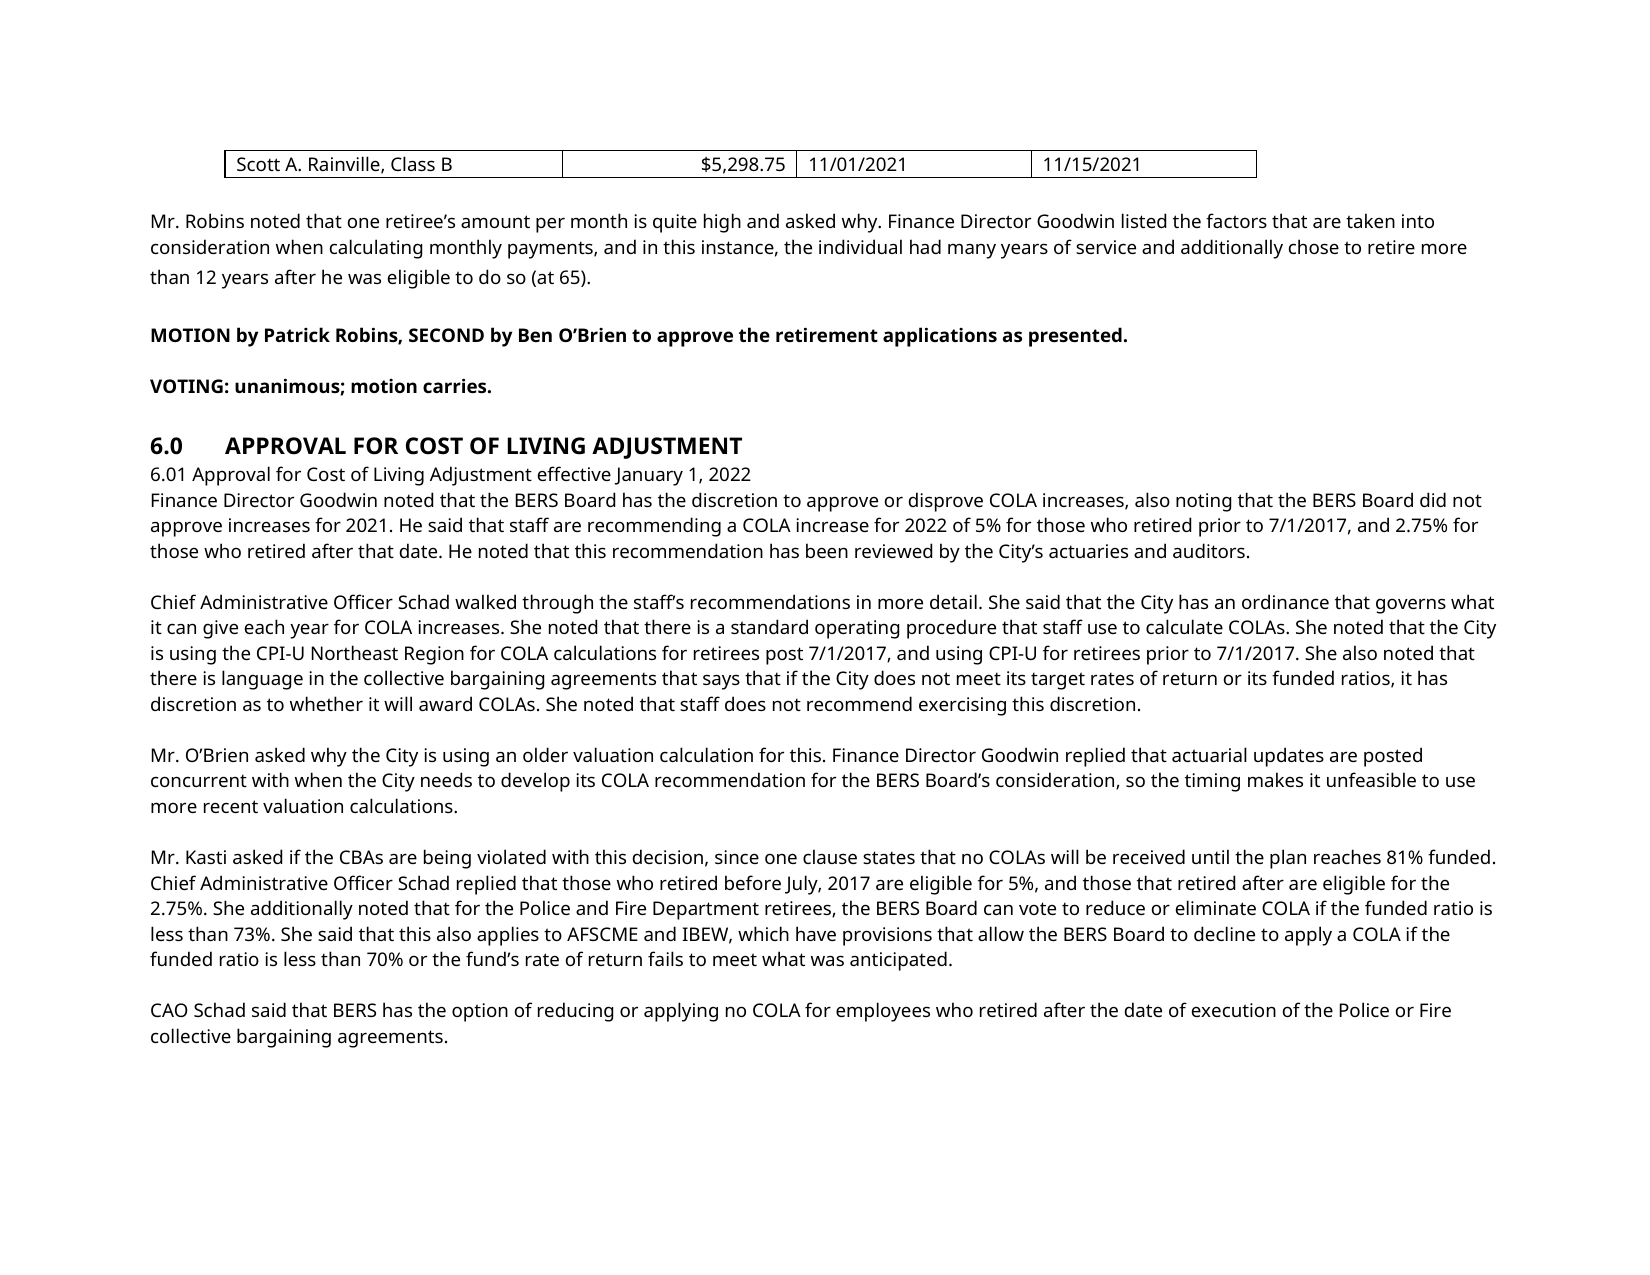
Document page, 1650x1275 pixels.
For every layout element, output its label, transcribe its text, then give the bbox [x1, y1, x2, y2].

text Finance Director Goodwin noted that the BERS Board has the discretion to approve or disprove COLA increases, also noting that the BERS Board did not approve increases for 2021. He said that staff are recommending a COLA increase for 2022 of 5% for those who retired prior to 7/1/2017, and 2.75% for those who retired after that date. He noted that this recommendation has been reviewed by the City’s actuaries and auditors. [150, 487, 1500, 563]
text 6.0 APPROVAL FOR COST OF LIVING ADJUSTMENT [150, 430, 1500, 461]
text Mr. Robins noted that one retiree’s amount per month is quite high and asked why. Finance Director Goodwin listed the factors that are taken into consideration when calculating monthly payments, and in this instance, the individual had many years of service and additionally chose to retire more than 12 years after he was eligible to do so (at 65). [150, 209, 1500, 291]
text 6.01 Approval for Cost of Living Adjustment effective January 1, 2022 [150, 461, 1500, 487]
table_cell $5,298.75 [563, 151, 796, 177]
table_cell 11/01/2021 [797, 151, 1031, 177]
table_cell 11/15/2021 [1032, 151, 1256, 177]
text MOTION by Patrick Robins, SECOND by Ben O’Brien to approve the retirement applications as presented. [150, 322, 1500, 348]
text VOTING: unanimous; motion carries. [150, 373, 1500, 399]
text Chief Administrative Officer Schad walked through the staff’s recommendations in more detail. She said that the City has an ordinance that governs what it can give each year for COLA increases. She noted that there is a standard operating procedure that staff use to calculate COLAs. She noted that the City is using the CPI-U Northeast Region for COLA calculations for retirees post 7/1/2017, and using CPI-U for retirees prior to 7/1/2017. She also noted that there is language in the collective bargaining agreements that says that if the City does not meet its target rates of return or its funded ratios, it has discretion as to whether it will award COLAs. She noted that staff does not recommend exercising this discretion. [150, 589, 1500, 717]
text Mr. Kasti asked if the CBAs are being violated with this decision, since one clause states that no COLAs will be received until the plan reaches 81% funded. Chief Administrative Officer Schad replied that those who retired before July, 2017 are eligible for 5%, and those that retired after are eligible for the 2.75%. She additionally noted that for the Police and Fire Department retirees, the BERS Board can vote to reduce or eliminate COLA if the funded ratio is less than 73%. She said that this also applies to AFSCME and IBEW, which have provisions that allow the BERS Board to decline to apply a COLA if the funded ratio is less than 70% or the fund’s rate of return fails to meet what was anticipated. [150, 844, 1500, 972]
table_cell Scott A. Rainville, Class B [226, 151, 562, 177]
text CAO Schad said that BERS has the option of reducing or applying no COLA for employees who retired after the date of execution of the Police or Fire collective bargaining agreements. [150, 997, 1500, 1048]
text Mr. O’Brien asked why the City is using an older valuation calculation for this. Finance Director Goodwin replied that actuarial updates are posted concurrent with when the City needs to develop its COLA recommendation for the BERS Board’s consideration, so the timing makes it unfeasible to use more recent valuation calculations. [150, 742, 1500, 819]
